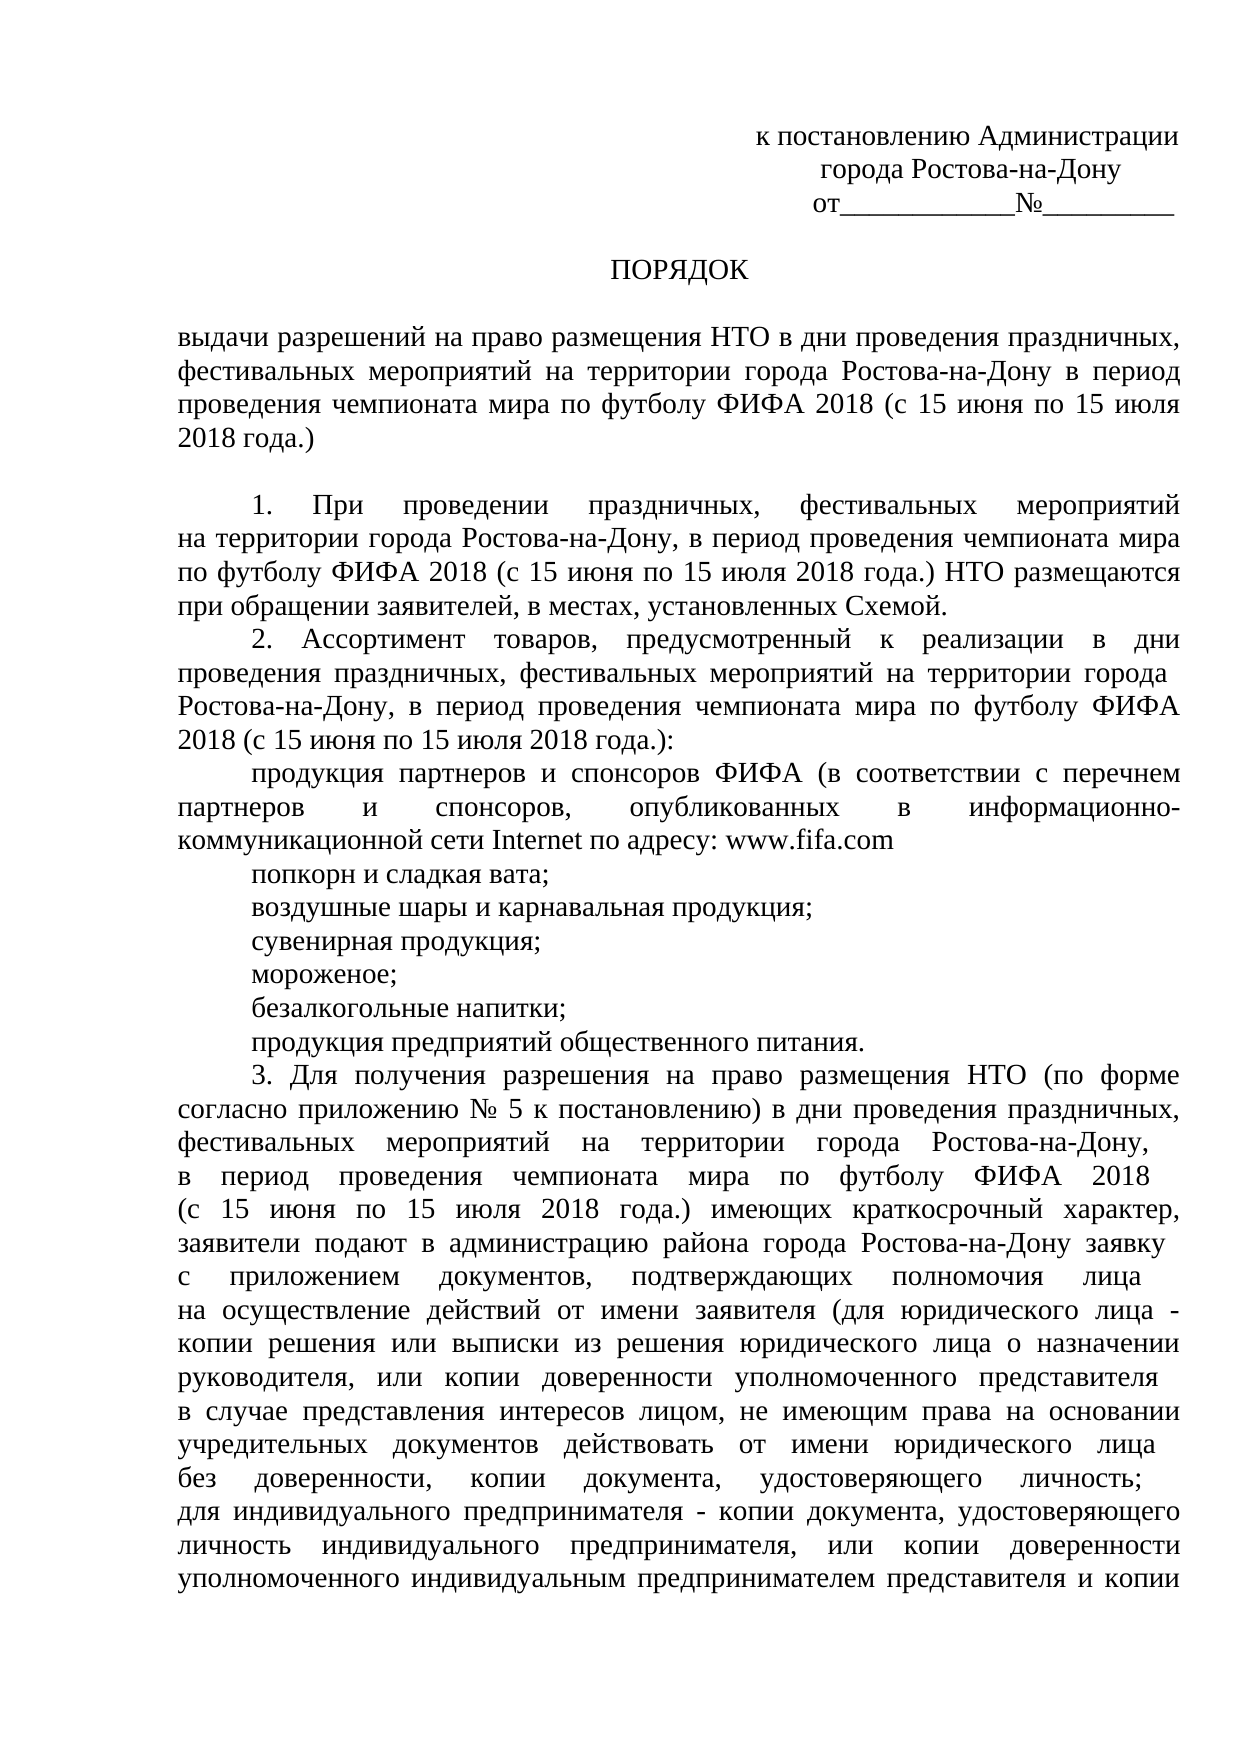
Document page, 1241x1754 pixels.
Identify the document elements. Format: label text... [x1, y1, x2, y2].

text продукция партнеров и спонсоров ФИФА (в соответствии с перечнем партнеров и спонсоров, опубликованных в информационно- коммуникационной сети Internet по адресу: www.fifa.com [177, 755, 1181, 856]
text воздушные шары и карнавальная продукция; [177, 889, 1181, 923]
text 1. При проведении праздничных, фестивальных мероприятий на территории города Ростова-на-Дону, в период проведения чемпионата мира по футболу ФИФА 2018 (с 15 июня по 15 июля 2018 года.) НТО размещаются при обращении заявителей, в местах, установленных Схемой. [177, 487, 1181, 621]
text 2. Ассортимент товаров, предусмотренный к реализации в дни проведения праздничных, фестивальных мероприятий на территории города Ростова-на-Дону, в период проведения чемпионата мира по футболу ФИФА 2018 (с 15 июня по 15 июля 2018 года.): [177, 621, 1181, 755]
text безалкогольные напитки; [177, 990, 1181, 1024]
text сувенирная продукция; [177, 923, 1181, 957]
text от____________№_________ [177, 185, 1181, 219]
text выдачи разрешений на право размещения НТО в дни проведения праздничных, фестивальных мероприятий на территории города Ростова-на-Дону в период проведения чемпионата мира по футболу ФИФА 2018 (с 15 июня по 15 июля 2018 года.) [177, 286, 1181, 453]
text ПОРЯДОК [177, 252, 1181, 286]
text попкорн и сладкая вата; [177, 856, 1181, 889]
text к постановлению Администрации [177, 118, 1181, 152]
text мороженое; [177, 957, 1181, 990]
text города Ростова-на-Дону [177, 152, 1181, 185]
text продукция предприятий общественного питания. [177, 1024, 1181, 1057]
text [177, 1057, 1181, 1594]
